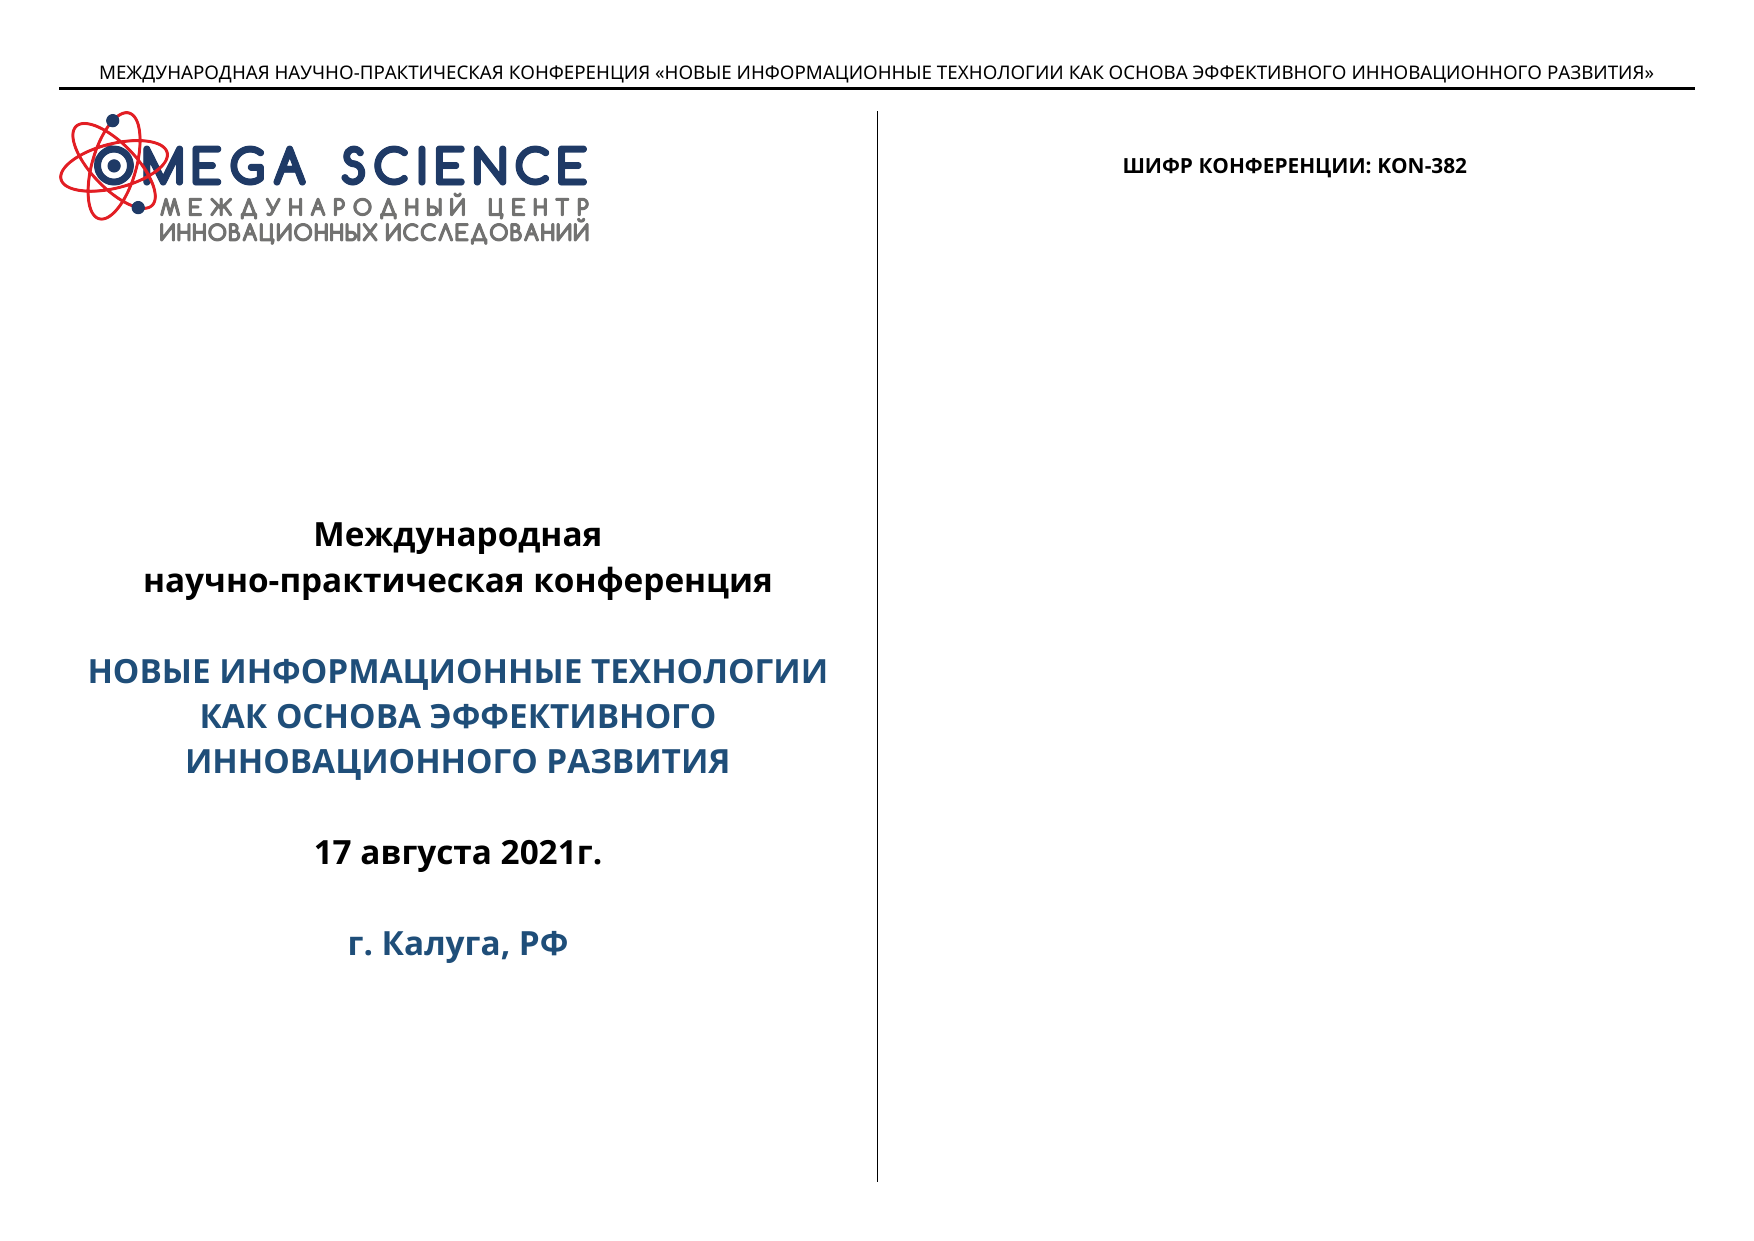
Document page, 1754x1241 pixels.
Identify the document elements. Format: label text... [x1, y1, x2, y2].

text ШИФР КОНФЕРЕНЦИИ: KON-382 [896, 151, 1693, 179]
text Международная [59, 511, 857, 557]
text НОВЫЕ ИНФОРМАЦИОННЫЕ ТЕХНОЛОГИИ КАК ОСНОВА ЭФФЕКТИВНОГО ИННОВАЦИОННОГО РАЗВИТИЯ [59, 647, 857, 784]
text 17 августа 2021г. [59, 829, 857, 874]
picture [59, 111, 589, 245]
text научно-практическая конференция [59, 557, 857, 602]
text г. Калуга, РФ [59, 920, 857, 965]
